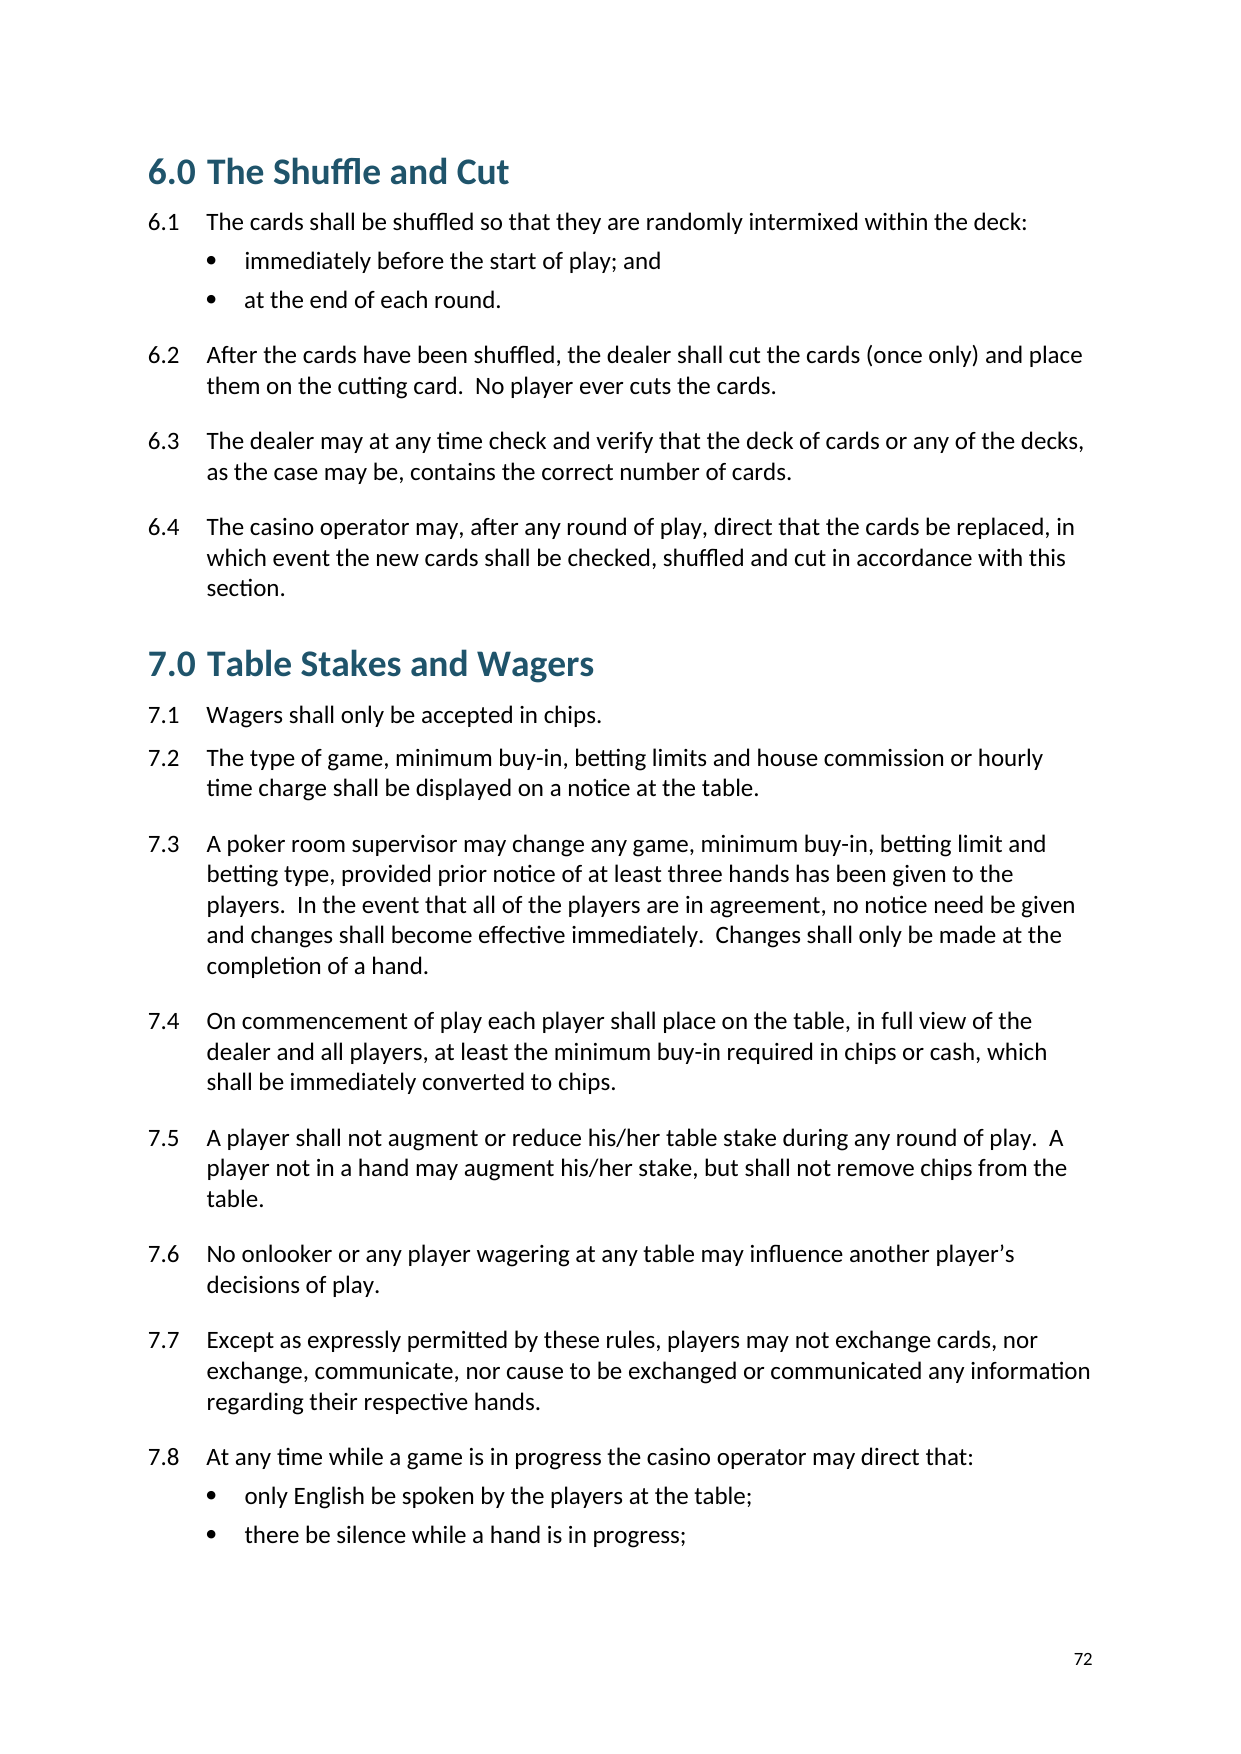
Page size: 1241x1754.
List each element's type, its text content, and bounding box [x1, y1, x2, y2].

list at the end of each round. [207, 284, 1092, 314]
text 6.3 The dealer may at any time check and verify that the deck of cards or any of the decks, as the case may be, contains the correct number of cards. [148, 425, 1092, 486]
text 7.3 A poker room supervisor may change any game, minimum buy-in, betting limit and betting type, provided prior notice of at least three hands has been given to the players. In the event that all of the players are in agreement, no notice need be given and changes shall become effective immediately. Changes shall only be made at the completion of a hand. [148, 828, 1092, 980]
subtitle 6.0 The Shuffle and Cut [148, 148, 1092, 193]
subtitle 7.0 Table Stakes and Wagers [148, 640, 1092, 686]
list there be silence while a hand is in progress; [207, 1519, 1092, 1549]
text 7.7 Except as expressly permitted by these rules, players may not exchange cards, nor exchange, communicate, nor cause to be exchanged or communicated any information regarding their respective hands. [148, 1324, 1092, 1416]
text 6.2 After the cards have been shuffled, the dealer shall cut the cards (once only) and place them on the cutting card. No player ever cuts the cards. [148, 339, 1092, 400]
list only English be spoken by the players at the table; [207, 1480, 1092, 1511]
text 7.8 At any time while a game is in progress the casino operator may direct that: [148, 1441, 1092, 1472]
text 6.1 The cards shall be shuffled so that they are randomly intermixed within the deck: [148, 206, 1092, 237]
text 7.2 The type of game, minimum buy-in, betting limits and house commission or hourly time charge shall be displayed on a notice at the table. [148, 742, 1092, 803]
text 7.5 A player shall not augment or reduce his/her table stake during any round of play. A player not in a hand may augment his/her stake, but shall not remove chips from the table. [148, 1122, 1092, 1213]
list immediately before the start of play; and [207, 245, 1092, 275]
text 7.1 Wagers shall only be accepted in chips. [148, 699, 1092, 729]
text 7.6 No onlooker or any player wagering at any table may influence another player’s decisions of play. [148, 1238, 1092, 1299]
text 7.4 On commencement of play each player shall place on the table, in full view of the dealer and all players, at least the minimum buy-in required in chips or cash, which shall be immediately converted to chips. [148, 1005, 1092, 1097]
text 6.4 The casino operator may, after any round of play, direct that the cards be replaced, in which event the new cards shall be checked, shuffled and cut in accordance with this section. [148, 511, 1092, 603]
